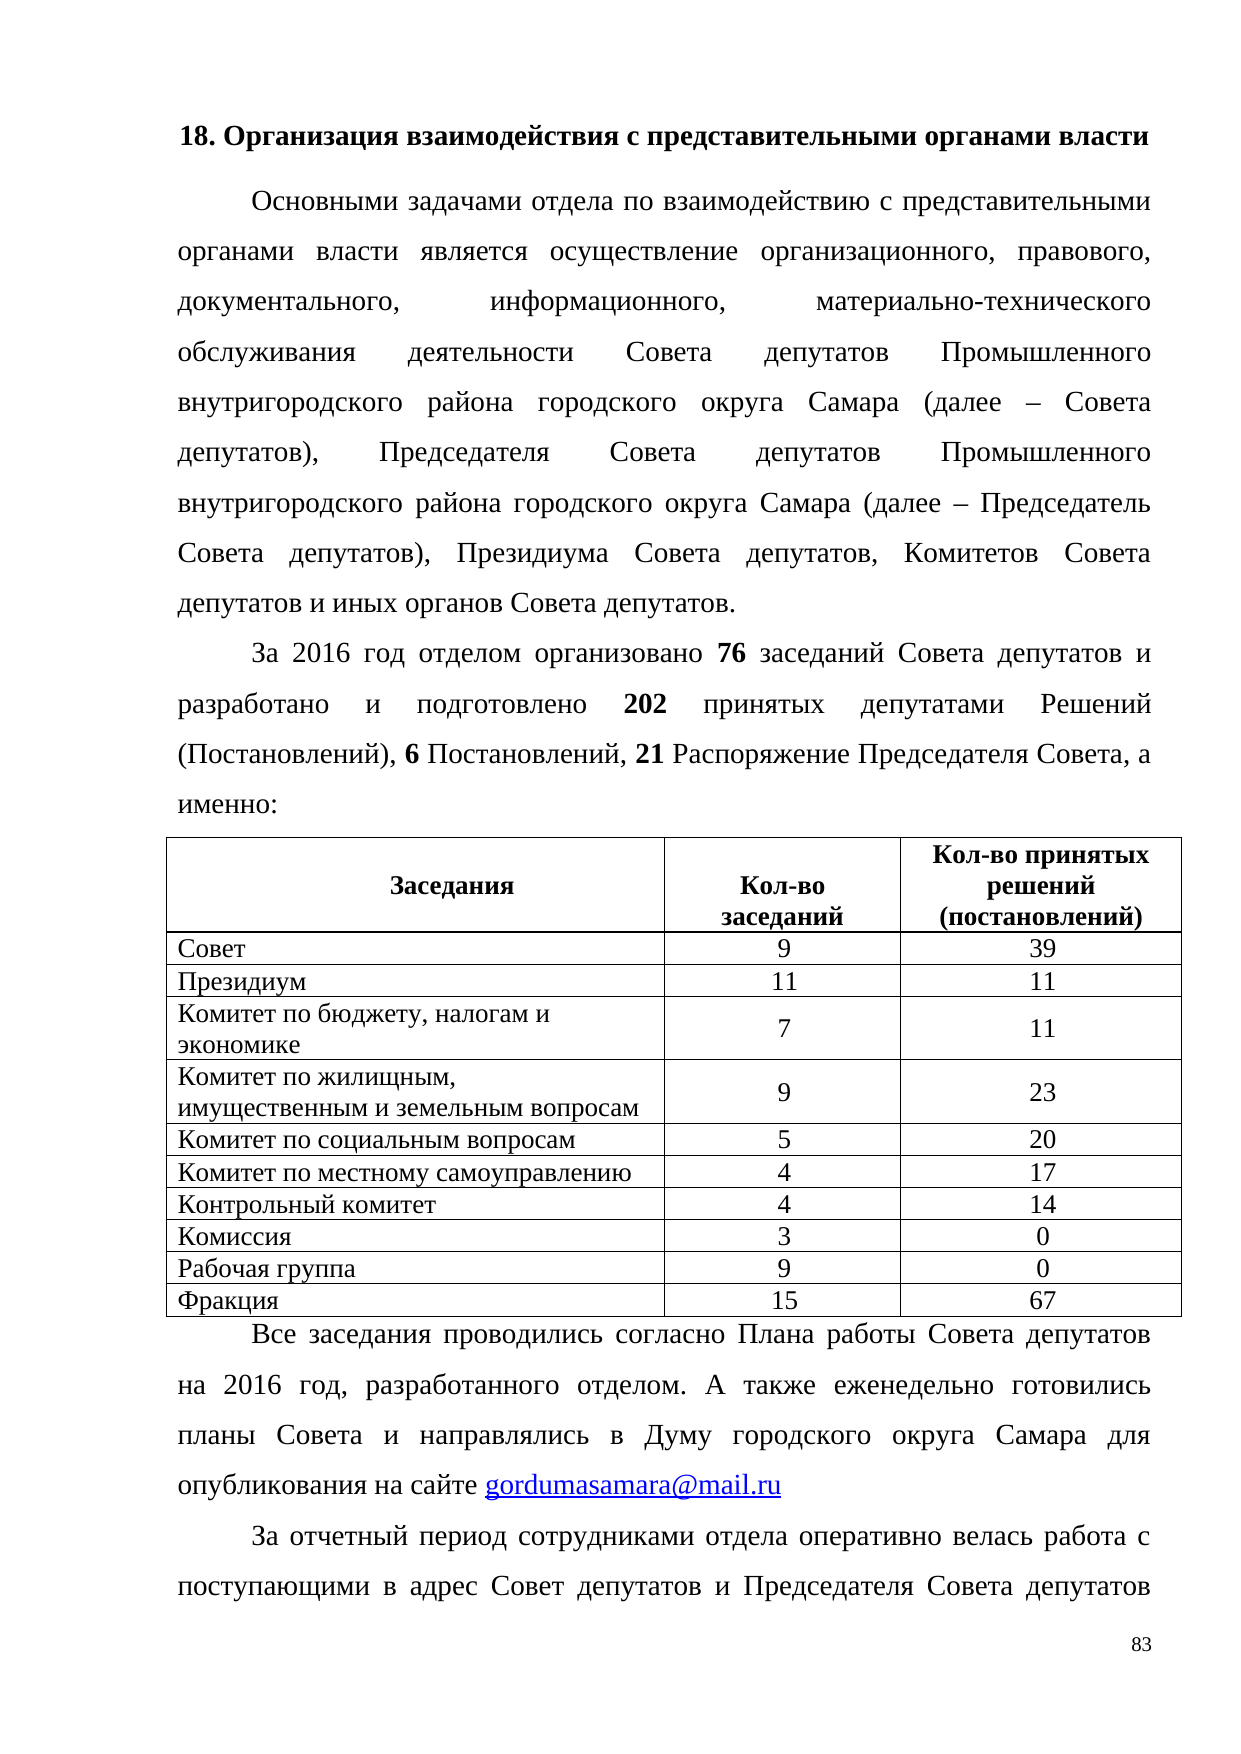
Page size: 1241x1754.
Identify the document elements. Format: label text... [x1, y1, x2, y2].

table_cell 9 [665, 1252, 900, 1283]
text Основными задачами отдела по взаимодействию с представительными органами власти является осуществление организационного, правового, документального, информационного, материально-технического обслуживания деятельности Совета депутатов Промышленного внутригородского района городского округа Самара (далее – Совета депутатов), Председателя Совета депутатов Промышленного внутригородского района городского округа Самара (далее – Председатель Совета депутатов), Президиума Совета депутатов, Комитетов Совета депутатов и иных органов Совета депутатов. [177, 183, 1152, 619]
table_cell 3 [665, 1220, 900, 1251]
table_cell Комитет по жилищным, имущественным и земельным вопросам [167, 1060, 664, 1122]
table_cell 4 [665, 1156, 900, 1187]
table_cell 4 [665, 1188, 900, 1219]
subtitle 18. Организация взаимодействия с представительными органами власти [177, 118, 1152, 152]
table_cell 20 [901, 1124, 1181, 1154]
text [177, 1518, 1152, 1602]
table_cell 9 [665, 1060, 900, 1122]
table_cell 0 [901, 1220, 1181, 1251]
table_cell Контрольный комитет [167, 1188, 664, 1219]
table_cell Фракция [167, 1284, 664, 1316]
table_cell Президиум [167, 965, 664, 996]
table_cell 39 [901, 933, 1181, 963]
table_cell 5 [665, 1124, 900, 1154]
text Все заседания проводились согласно Плана работы Совета депутатов на 2016 год, разработанного отделом. А также еженедельно готовились планы Совета и направлялись в Думу городского округа Самара для опубликования на сайте gordumasamara@mail.ru [177, 1317, 1152, 1501]
table_cell 14 [901, 1188, 1181, 1219]
table_header Заседания [167, 838, 664, 931]
table_header Кол-во заседаний [665, 838, 900, 931]
table_cell Комитет по местному самоуправлению [167, 1156, 664, 1187]
table_cell 7 [665, 997, 900, 1059]
table_cell 23 [901, 1060, 1181, 1122]
table_cell 67 [901, 1284, 1181, 1316]
table_cell 15 [665, 1284, 900, 1316]
table_cell 0 [901, 1252, 1181, 1283]
table_cell Совет [167, 933, 664, 963]
table_cell Комитет по бюджету, налогам и экономике [167, 997, 664, 1059]
table_cell Рабочая группа [167, 1252, 664, 1283]
text За 2016 год отделом организовано 76 заседаний Совета депутатов и разработано и подготовлено 202 принятых депутатами Решений (Постановлений), 6 Постановлений, 21 Распоряжение Председателя Совета, а именно: [177, 636, 1152, 820]
table_cell 11 [901, 997, 1181, 1059]
table_cell 11 [665, 965, 900, 996]
table_cell 17 [901, 1156, 1181, 1187]
table_cell Комитет по социальным вопросам [167, 1124, 664, 1154]
table_header Кол-во принятых решений (постановлений) [901, 838, 1181, 931]
table_cell 9 [665, 933, 900, 963]
table_cell Комиссия [167, 1220, 664, 1251]
table_cell 11 [901, 965, 1181, 996]
